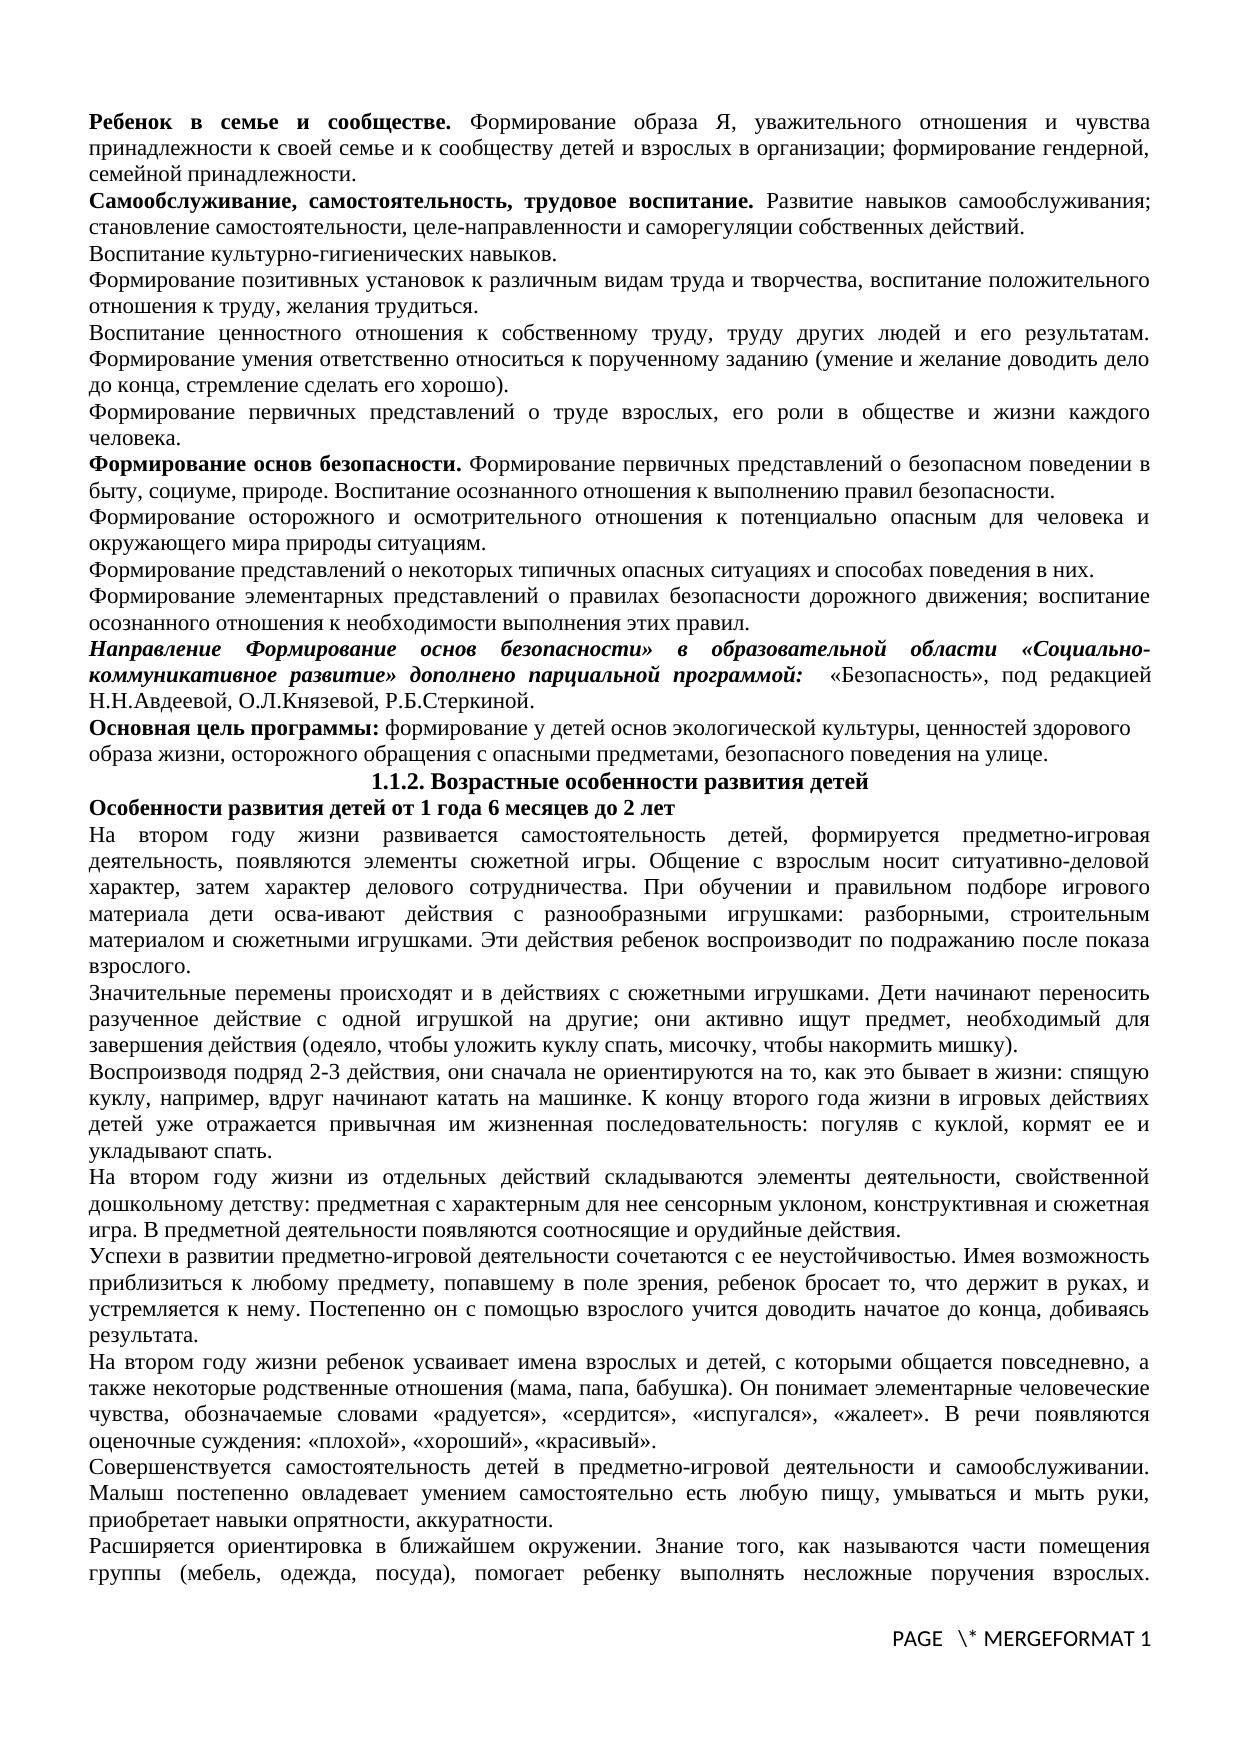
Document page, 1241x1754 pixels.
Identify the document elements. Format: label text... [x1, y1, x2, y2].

text Формирование представлений о некоторых типичных опасных ситуациях и способах поведения в них. [89, 556, 1152, 582]
text Совершенствуется самостоятельность детей в предметно-игровой деятельности и самообслуживании. Малыш постепенно овладевает умением самостоятельно есть любую пищу, умываться и мыть руки, приобретает навыки опрятности, аккуратности. [89, 1453, 1152, 1532]
text Формирование позитивных установок к различным видам труда и творчества, воспитание положительного отношения к труду, желания трудиться. [89, 266, 1152, 319]
text На втором году жизни ребенок усваивает имена взрослых и детей, с которыми общается повседневно, а также некоторые родственные отношения (мама, папа, бабушка). Он понимает элементарные человеческие чувства, обозначаемые словами «радуется», «сердится», «испугался», «жалеет». В речи появляются оценочные суждения: «плохой», «хороший», «красивый». [89, 1348, 1152, 1453]
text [89, 1532, 1152, 1585]
text 1.1.2. Возрастные особенности развития детей [89, 767, 1152, 794]
text Воспитание ценностного отношения к собственному труду, труду других людей и его результатам. Формирование умения ответственно относиться к порученному заданию (умение и желание доводить дело до конца, стремление сделать его хорошо). [89, 319, 1152, 398]
text Ребенок в семье и сообществе. Формирование образа Я, уважительного отношения и чувства принадлежности к своей семье и к сообществу детей и взрослых в организации; формирование гендерной, семейной принадлежности. [89, 108, 1152, 187]
text На втором году жизни развивается самостоятельность детей, формируется предметно-игровая деятельность, появляются элементы сюжетной игры. Общение с взрослым носит ситуативно-деловой характер, затем характер делового сотрудничества. При обучении и правильном подборе игрового материала дети осва-ивают действия с разнообразными игрушками: разборными, строительным материалом и сюжетными игрушками. Эти действия ребенок воспроизводит по подражанию после показа взрослого. [89, 821, 1152, 979]
text Направление Формирование основ безопасности» в образовательной области «Социально-коммуникативное развитие» дополнено парциальной программой: «Безопасность», под редакцией Н.Н.Авдеевой, О.Л.Князевой, Р.Б.Стеркиной. [89, 635, 1152, 714]
text Значительные перемены происходят и в действиях с сюжетными игрушками. Дети начинают переносить разученное действие с одной игрушкой на другие; они активно ищут предмет, необходимый для завершения действия (одеяло, чтобы уложить куклу спать, мисочку, чтобы накормить мишку). [89, 979, 1152, 1058]
text Формирование осторожного и осмотрительного отношения к потенциально опасным для человека и окружающего мира природы ситуациям. [89, 503, 1152, 556]
text Формирование элементарных представлений о правилах безопасности дорожного движения; воспитание осознанного отношения к необходимости выполнения этих правил. [89, 582, 1152, 635]
text Особенности развития детей от 1 года 6 месяцев до 2 лет [89, 794, 1152, 821]
text На втором году жизни из отдельных действий складываются элементы деятельности, свойственной дошкольному детству: предметная с характерным для нее сенсорным уклоном, конструктивная и сюжетная игра. В предметной деятельности появляются соотносящие и орудийные действия. [89, 1163, 1152, 1242]
text Основная цель программы: формирование у детей основ экологической культуры, ценностей здорового образа жизни, осторожного обращения с опасными предметами, безопасного поведения на улице. [89, 714, 1152, 767]
text Воспроизводя подряд 2-3 действия, они сначала не ориентируются на то, как это бывает в жизни: спящую куклу, например, вдруг начинают катать на машинке. К концу второго года жизни в игровых действиях детей уже отражается привычная им жизненная последовательность: погуляв с куклой, кормят ее и укладывают спать. [89, 1058, 1152, 1163]
text Формирование первичных представлений о труде взрослых, его роли в обществе и жизни каждого человека. [89, 398, 1152, 450]
text Самообслуживание, самостоятельность, трудовое воспитание. Развитие навыков самообслуживания; становление самостоятельности, целе-направленности и саморегуляции собственных действий. [89, 187, 1152, 239]
text Формирование основ безопасности. Формирование первичных представлений о безопасном поведении в быту, социуме, природе. Воспитание осознанного отношения к выполнению правил безопасности. [89, 450, 1152, 503]
text Успехи в развитии предметно-игровой деятельности сочетаются с ее неустойчивостью. Имея возможность приблизиться к любому предмету, попавшему в поле зрения, ребенок бросает то, что держит в руках, и устремляется к нему. Постепенно он с помощью взрослого учится доводить начатое до конца, добиваясь результата. [89, 1242, 1152, 1348]
text Воспитание культурно-гигиенических навыков. [89, 239, 1152, 266]
